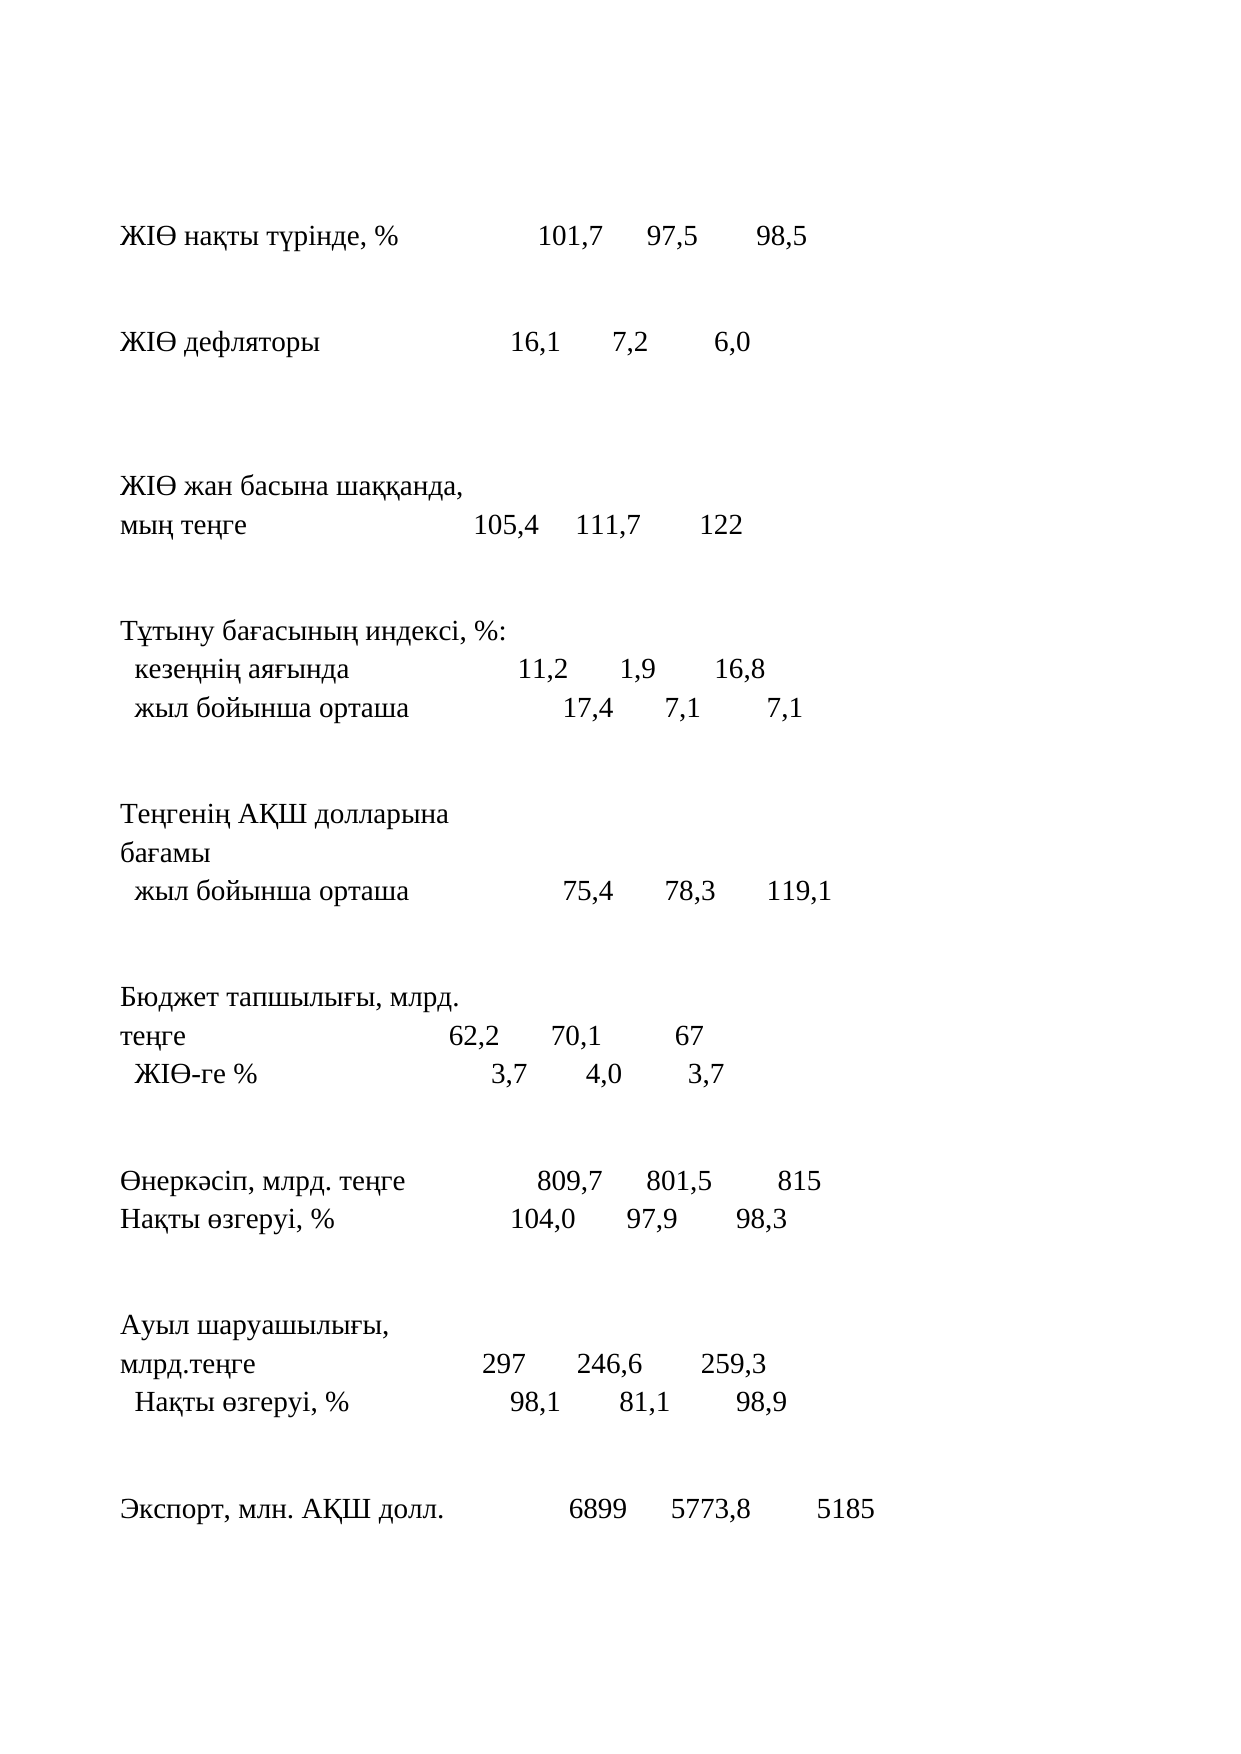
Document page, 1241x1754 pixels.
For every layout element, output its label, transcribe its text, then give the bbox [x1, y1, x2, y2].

text Бюджет тапшылығы, млрд. [112, 979, 1128, 1013]
text мың теңге 105,4 111,7 122 [112, 507, 1128, 541]
text ЖІӨ дефляторы 16,1 7,2 6,0 [112, 324, 1128, 357]
text Нақты өзгеруі, % 98,1 81,1 98,9 [112, 1384, 1128, 1418]
text бағамы [112, 835, 1128, 868]
text Ауыл шаруашылығы, [112, 1307, 1128, 1341]
text Нақты өзгеруі, % 104,0 97,9 98,3 [112, 1201, 1128, 1235]
text жыл бойынша орташа 17,4 7,1 7,1 [112, 690, 1128, 724]
text млрд.теңге 297 246,6 259,3 [112, 1346, 1128, 1379]
text ЖІӨ нақты түрінде, % 101,7 97,5 98,5 [112, 218, 1128, 251]
text Экспорт, млн. АҚШ долл. 6899 5773,8 5185 [112, 1491, 1128, 1524]
text Өнеркәсіп, млрд. теңге 809,7 801,5 815 [112, 1163, 1128, 1196]
text Тұтыну бағасының индексі, %: [112, 613, 1128, 647]
text Теңгенің АҚШ долларына [112, 796, 1128, 830]
text ЖІӨ-ге % 3,7 4,0 3,7 [112, 1057, 1128, 1090]
text жыл бойынша орташа 75,4 78,3 119,1 [112, 873, 1128, 907]
text кезеңнің аяғында 11,2 1,9 16,8 [112, 652, 1128, 685]
text теңге 62,2 70,1 67 [112, 1018, 1128, 1052]
text ЖІӨ жан басына шаққанда, [112, 468, 1128, 502]
